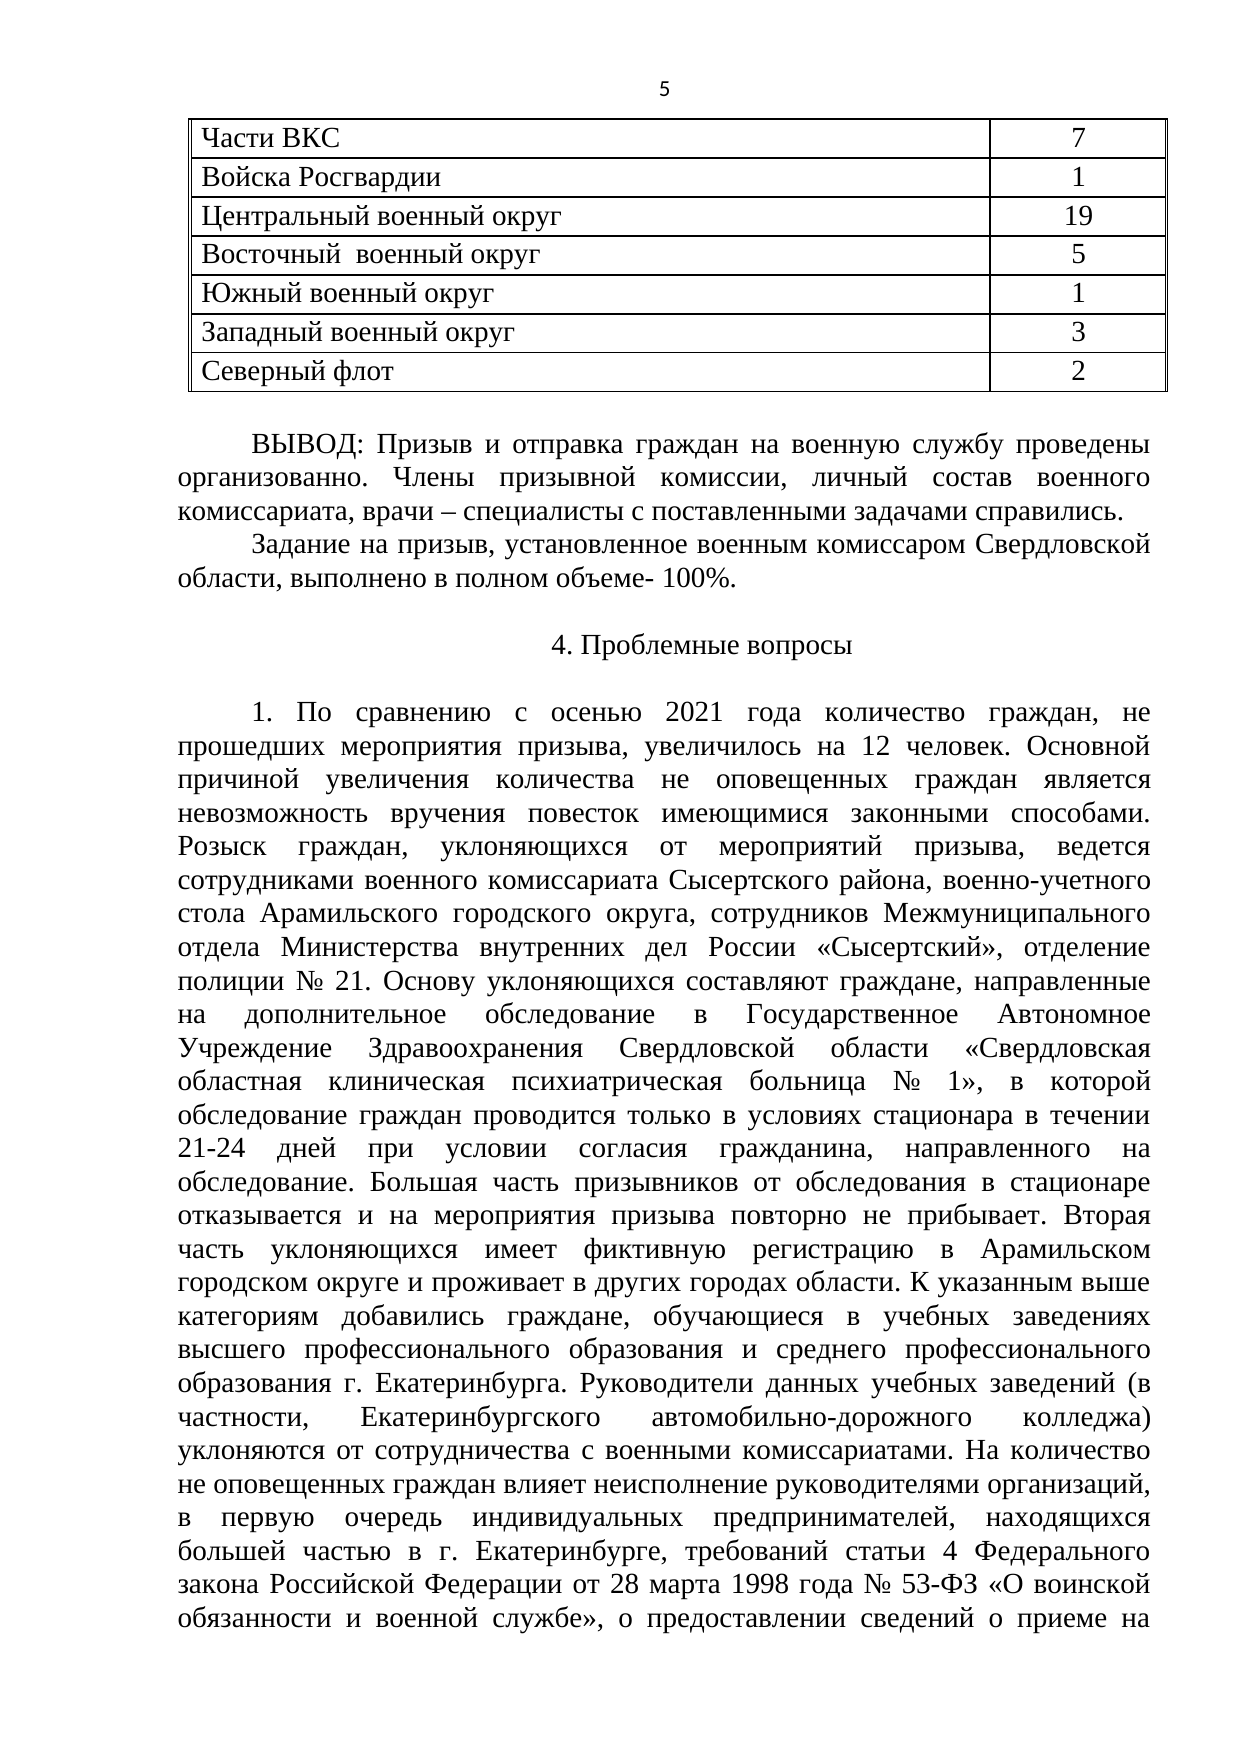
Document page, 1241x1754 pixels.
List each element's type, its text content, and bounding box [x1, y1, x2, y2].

table_cell 7 [991, 120, 1165, 157]
table_cell 3 [991, 315, 1165, 352]
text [177, 694, 1152, 1633]
table_cell Центральный военный округ [192, 198, 989, 235]
text Задание на призыв, установленное военным комиссаром Свердловской области, выполнено в полном объеме- 100%. [177, 527, 1152, 594]
table_cell 2 [991, 353, 1165, 391]
table_cell Войска Росгвардии [192, 159, 989, 196]
table_cell Западный военный округ [192, 315, 989, 352]
table_cell 19 [991, 198, 1165, 235]
table_cell Северный флот [192, 353, 989, 391]
text ВЫВОД: Призыв и отправка граждан на военную службу проведены организованно. Члены призывной комиссии, личный состав военного комиссариата, врачи – специалисты с поставленными задачами справились. [177, 426, 1152, 527]
table_cell 5 [991, 237, 1165, 274]
table_cell 1 [991, 159, 1165, 196]
table_cell 1 [991, 276, 1165, 313]
table_cell Южный военный округ [192, 276, 989, 313]
table_cell Части ВКС [192, 120, 989, 157]
text 4. Проблемные вопросы [252, 627, 1152, 661]
table_cell Восточный военный округ [192, 237, 989, 274]
